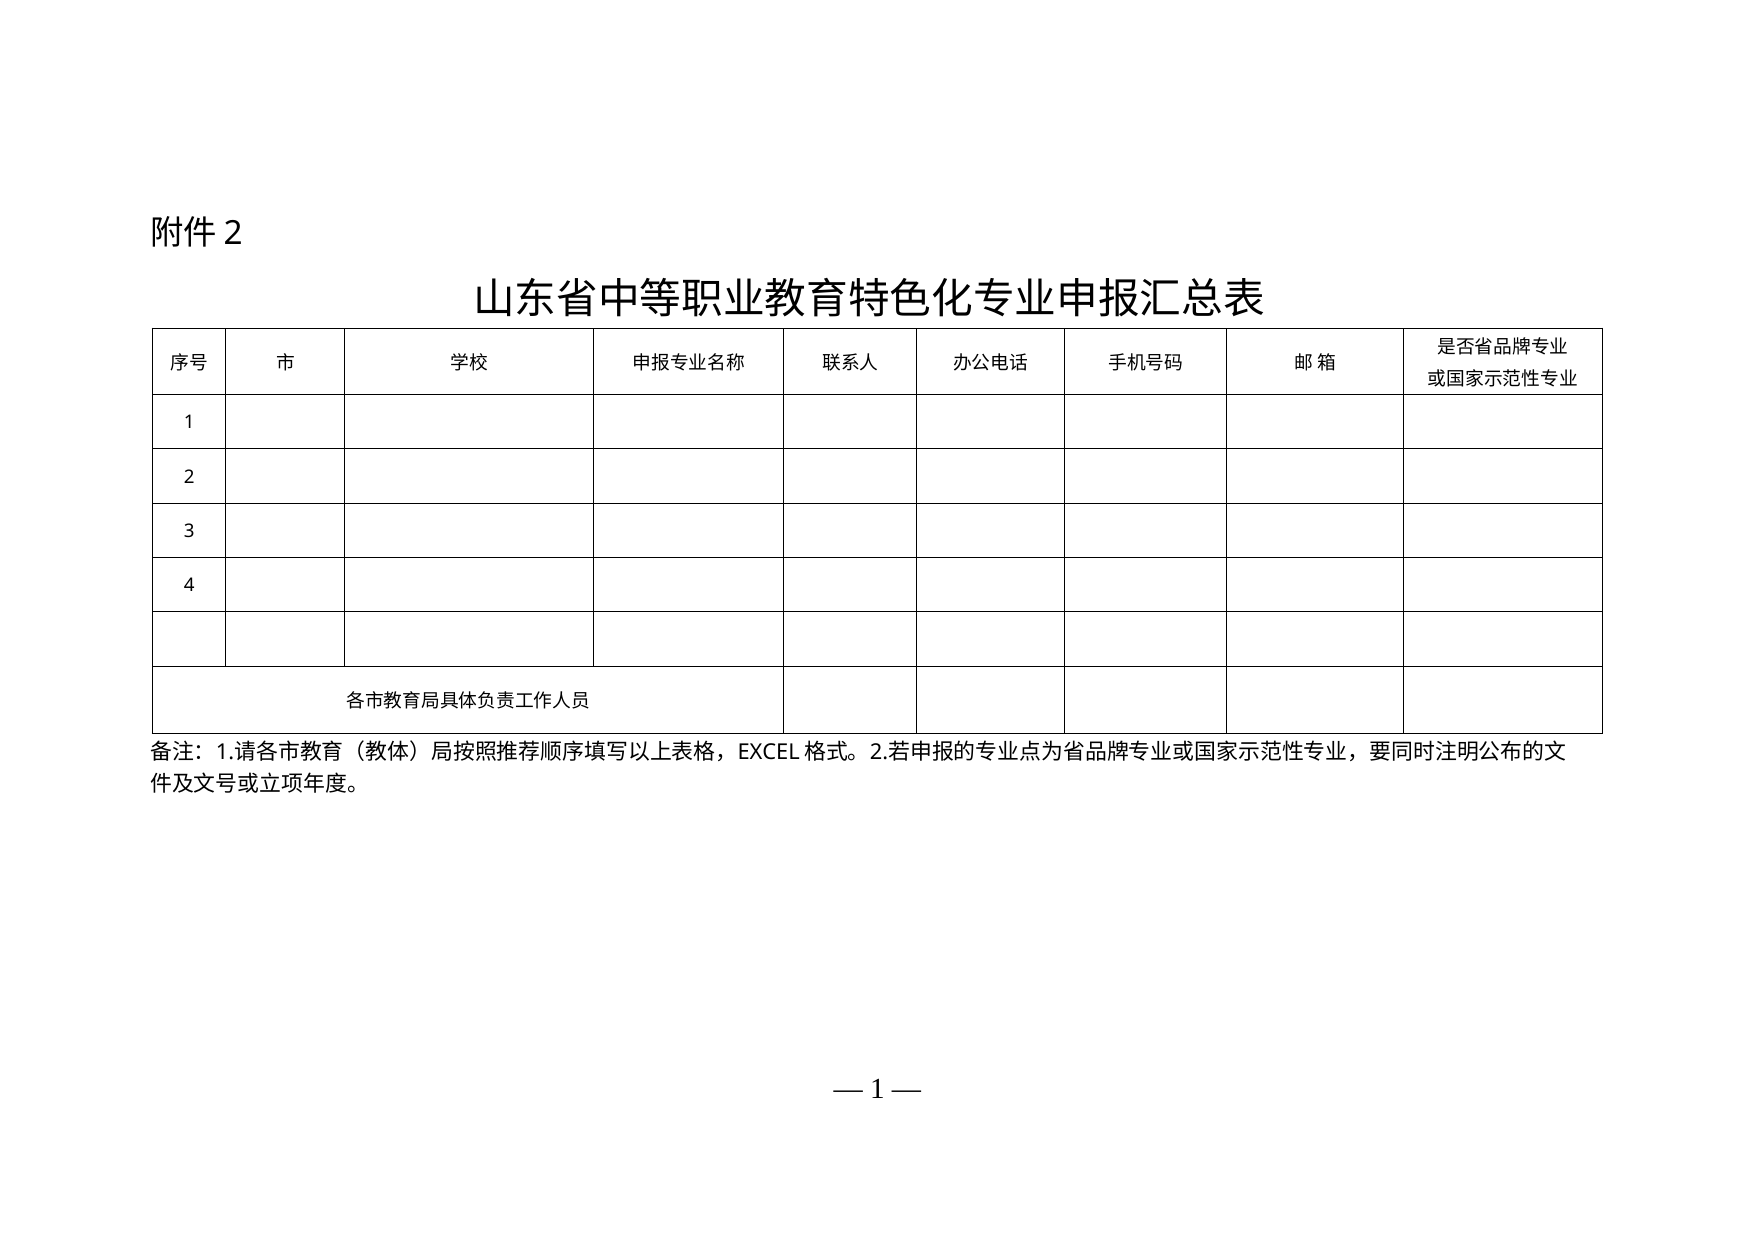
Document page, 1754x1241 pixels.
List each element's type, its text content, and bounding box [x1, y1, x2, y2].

table_cell [784, 558, 916, 611]
table_cell [917, 504, 1064, 557]
table_cell [1065, 504, 1226, 557]
table_cell [917, 667, 1064, 732]
table_header 申报专业名称 [594, 329, 783, 394]
table_cell [1404, 504, 1602, 557]
table_cell [784, 395, 916, 448]
table_cell [594, 395, 783, 448]
table_cell [345, 558, 593, 611]
table_cell [1065, 558, 1226, 611]
table_cell [917, 558, 1064, 611]
table_cell [153, 612, 225, 666]
table_cell [1404, 612, 1602, 666]
table_cell [1065, 395, 1226, 448]
table_header 联系人 [784, 329, 916, 394]
text 山东省中等职业教育特色化专业申报汇总表 [150, 263, 1587, 328]
table_cell [1227, 667, 1403, 732]
table_cell [1404, 449, 1602, 502]
table_cell [784, 449, 916, 502]
table_cell 各市教育局具体负责工作人员 [153, 667, 783, 732]
table_cell [1065, 667, 1226, 732]
table_cell [345, 395, 593, 448]
text 备注：1.请各市教育（教体）局按照推荐顺序填写以上表格，EXCEL格式。2.若申报的专业点为省品牌专业或国家示范性专业，要同时注明公布的文件及文号或立项年度。 [150, 733, 1587, 798]
table_cell [594, 504, 783, 557]
table_header 序号 [153, 329, 225, 394]
table_cell [594, 612, 783, 666]
table_cell [345, 612, 593, 666]
table_cell [784, 504, 916, 557]
table_cell [784, 612, 916, 666]
table_cell [1227, 612, 1403, 666]
table_header 学校 [345, 329, 593, 394]
table_cell [1227, 504, 1403, 557]
table_cell [226, 395, 344, 448]
table_cell [917, 612, 1064, 666]
table_cell [226, 612, 344, 666]
table_cell [226, 558, 344, 611]
table_cell [784, 667, 916, 732]
table_cell 4 [153, 558, 225, 611]
table_cell [226, 449, 344, 502]
table_cell [594, 449, 783, 502]
table_cell 1 [153, 395, 225, 448]
table_cell [1404, 395, 1602, 448]
table_cell [1404, 667, 1602, 732]
table_cell [226, 504, 344, 557]
table_header 是否省品牌专业 或国家示范性专业 [1404, 329, 1602, 394]
table_cell [1227, 558, 1403, 611]
table_cell [345, 504, 593, 557]
table_cell [1227, 449, 1403, 502]
table_header 办公电话 [917, 329, 1064, 394]
table_cell 2 [153, 449, 225, 502]
table_cell [1404, 558, 1602, 611]
table_cell [345, 449, 593, 502]
table_header 邮 箱 [1227, 329, 1403, 394]
table_header 手机号码 [1065, 329, 1226, 394]
table_cell [594, 558, 783, 611]
table_cell 3 [153, 504, 225, 557]
table_header 市 [226, 329, 344, 394]
table_cell [1227, 395, 1403, 448]
table_cell [917, 449, 1064, 502]
table_cell [917, 395, 1064, 448]
table_cell [1065, 612, 1226, 666]
table_cell [1065, 449, 1226, 502]
text 附件2 [150, 198, 1587, 263]
